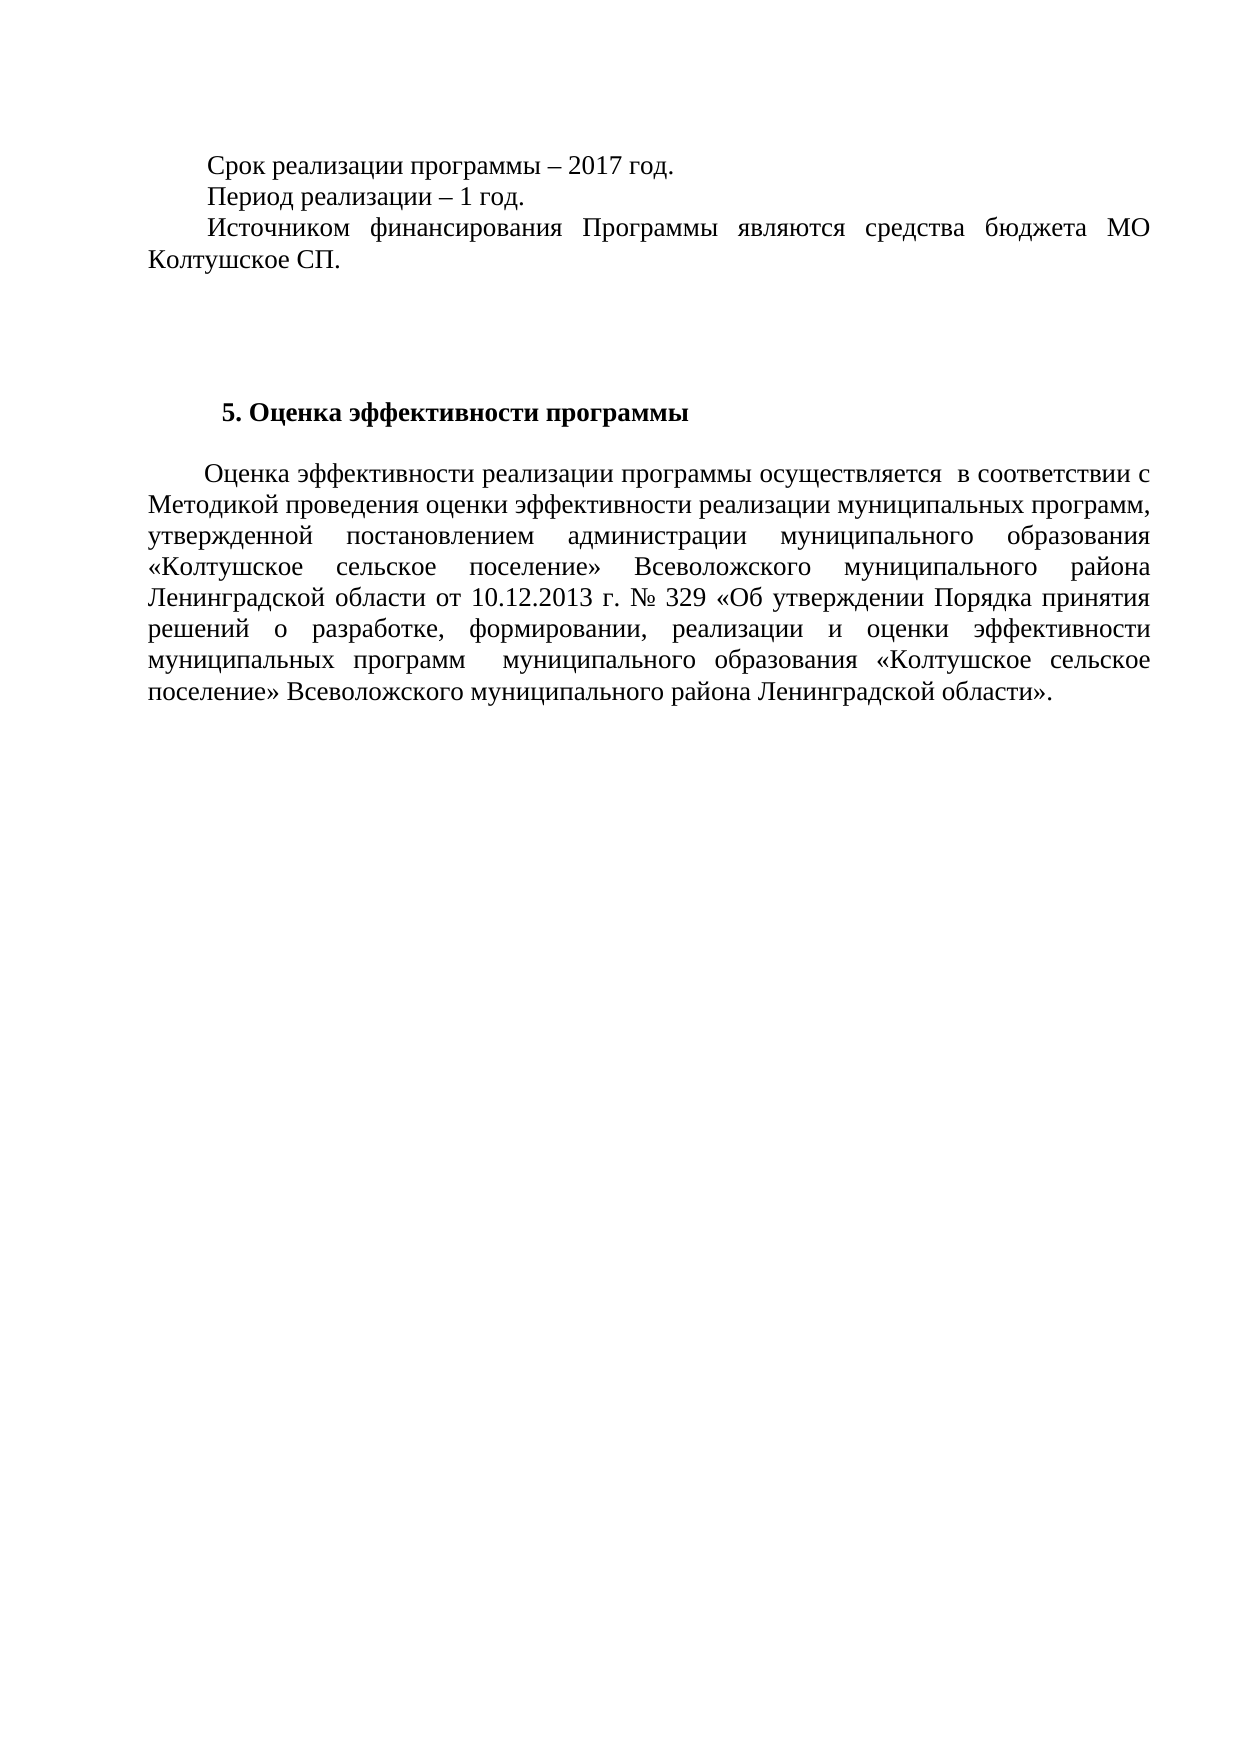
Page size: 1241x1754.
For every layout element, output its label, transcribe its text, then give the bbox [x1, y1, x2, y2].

text 5. Оценка эффективности программы [148, 396, 1152, 428]
text Срок реализации программы – 2017 год. [148, 149, 1152, 180]
text Оценка эффективности реализации программы осуществляется в соответствии с Методикой проведения оценки эффективности реализации муниципальных программ, утвержденной постановлением администрации муниципального образования «Колтушское сельское поселение» Всеволожского муниципального района Ленинградской области от 10.12.2013 г. № 329 «Об утверждении Порядка принятия решений о разработке, формировании, реализации и оценки эффективности муниципальных программ муниципального образования «Колтушское сельское поселение» Всеволожского муниципального района Ленинградской области». [148, 457, 1152, 706]
text Источником финансирования Программы являются средства бюджета МО Колтушское СП. [148, 212, 1152, 274]
text Период реализации – 1 год. [148, 180, 1152, 212]
